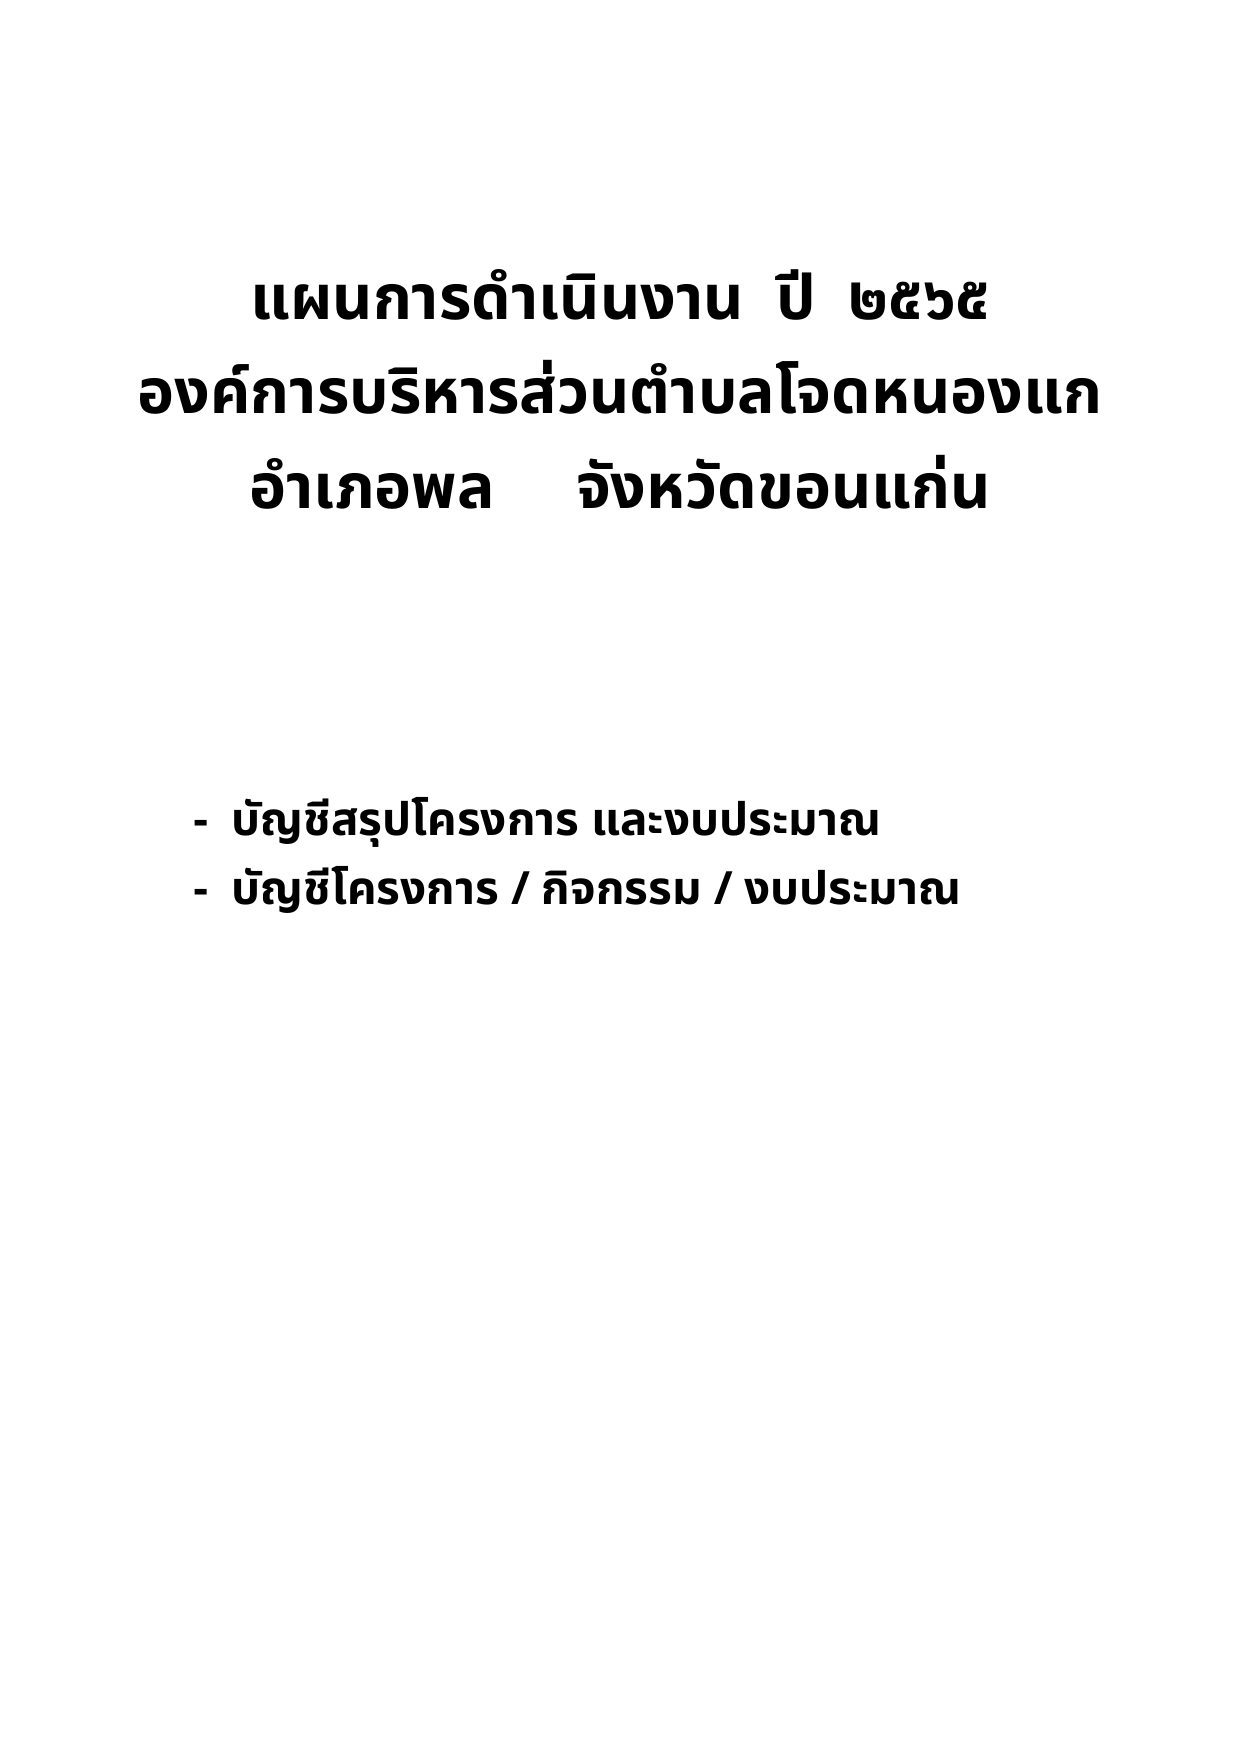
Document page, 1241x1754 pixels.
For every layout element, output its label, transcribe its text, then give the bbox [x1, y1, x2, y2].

text อำเภอพล จังหวัดขอนแก่น [118, 442, 1122, 536]
text - บัญชีโครงการ / กิจกรรม / งบประมาณ [118, 856, 1122, 925]
text องค์การบริหารส่วนตำบลโจดหนองแก [118, 347, 1122, 442]
text แผนการดำเนินงาน ปี ๒๕๖๕ [118, 253, 1122, 347]
text - บัญชีสรุปโครงการ และงบประมาณ [118, 786, 1122, 856]
